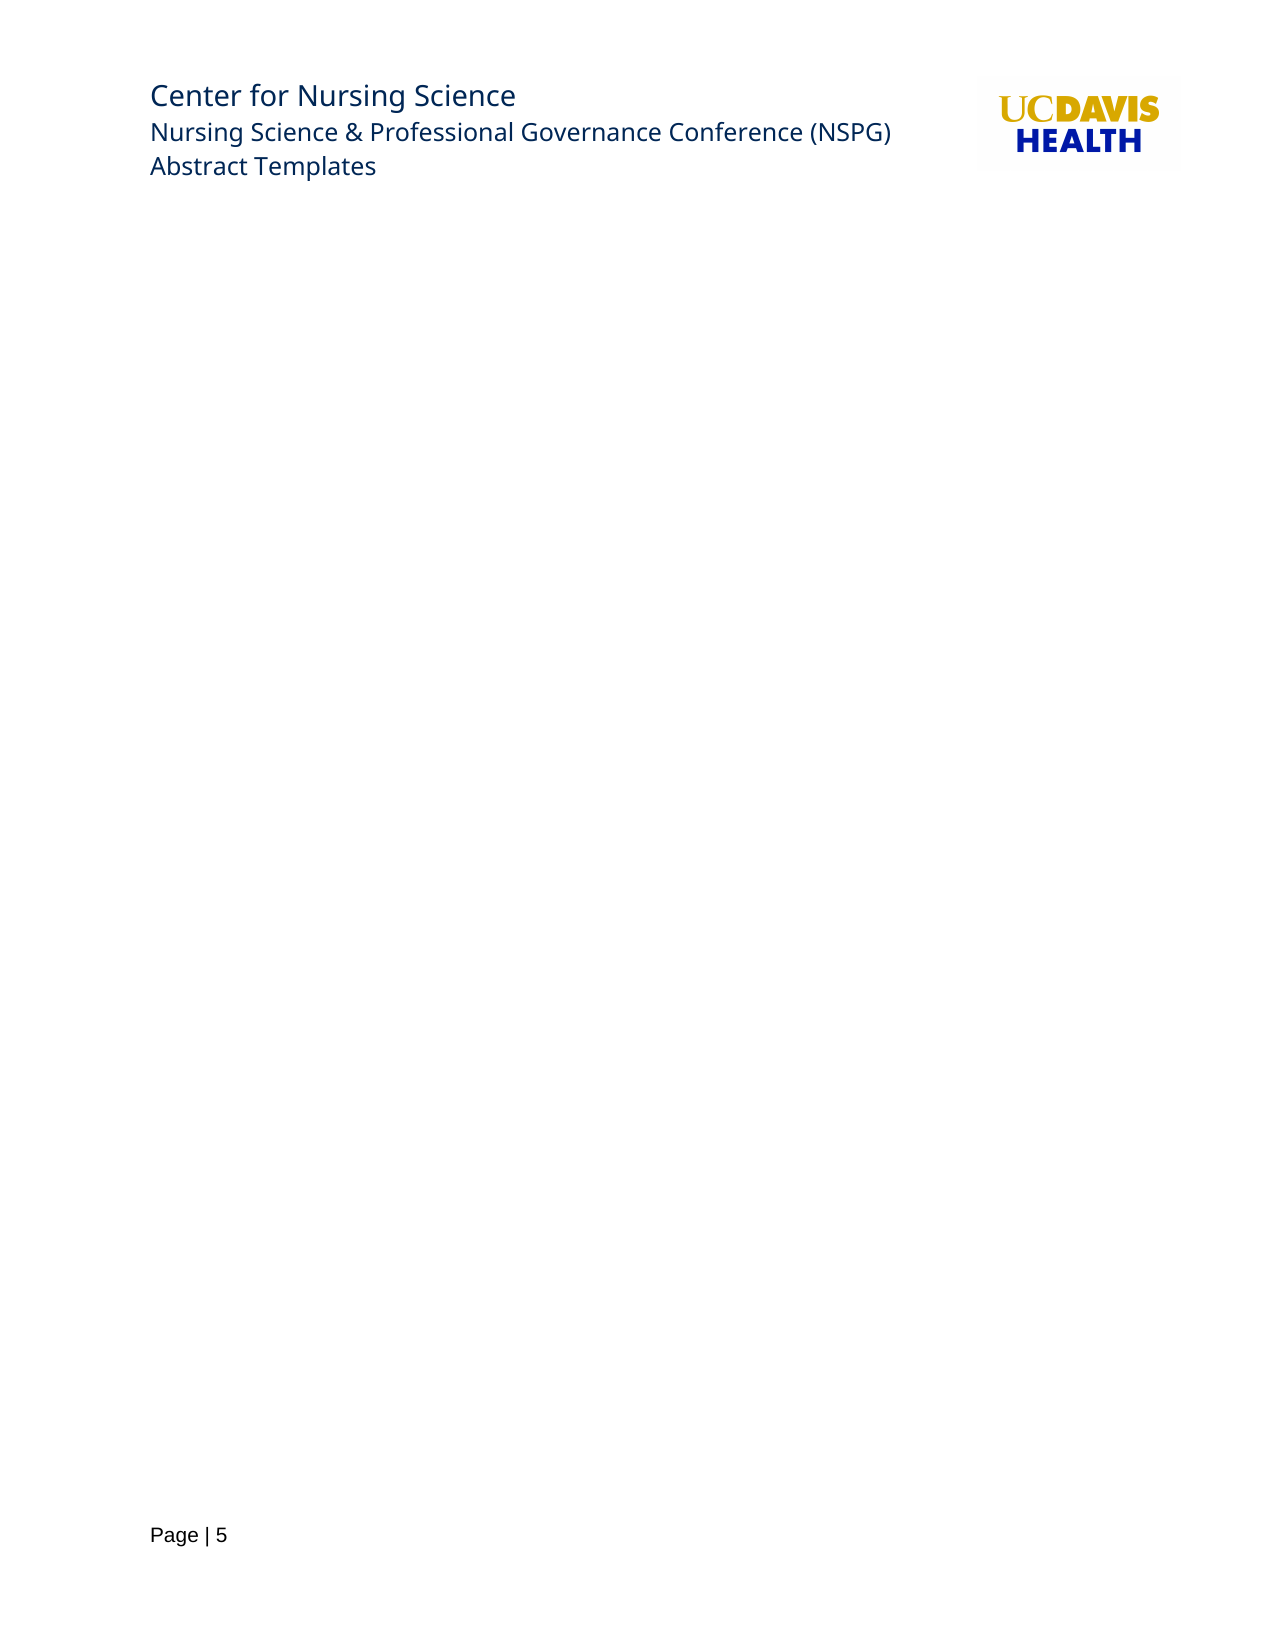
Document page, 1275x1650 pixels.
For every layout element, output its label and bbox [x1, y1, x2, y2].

picture [976, 76, 1182, 171]
